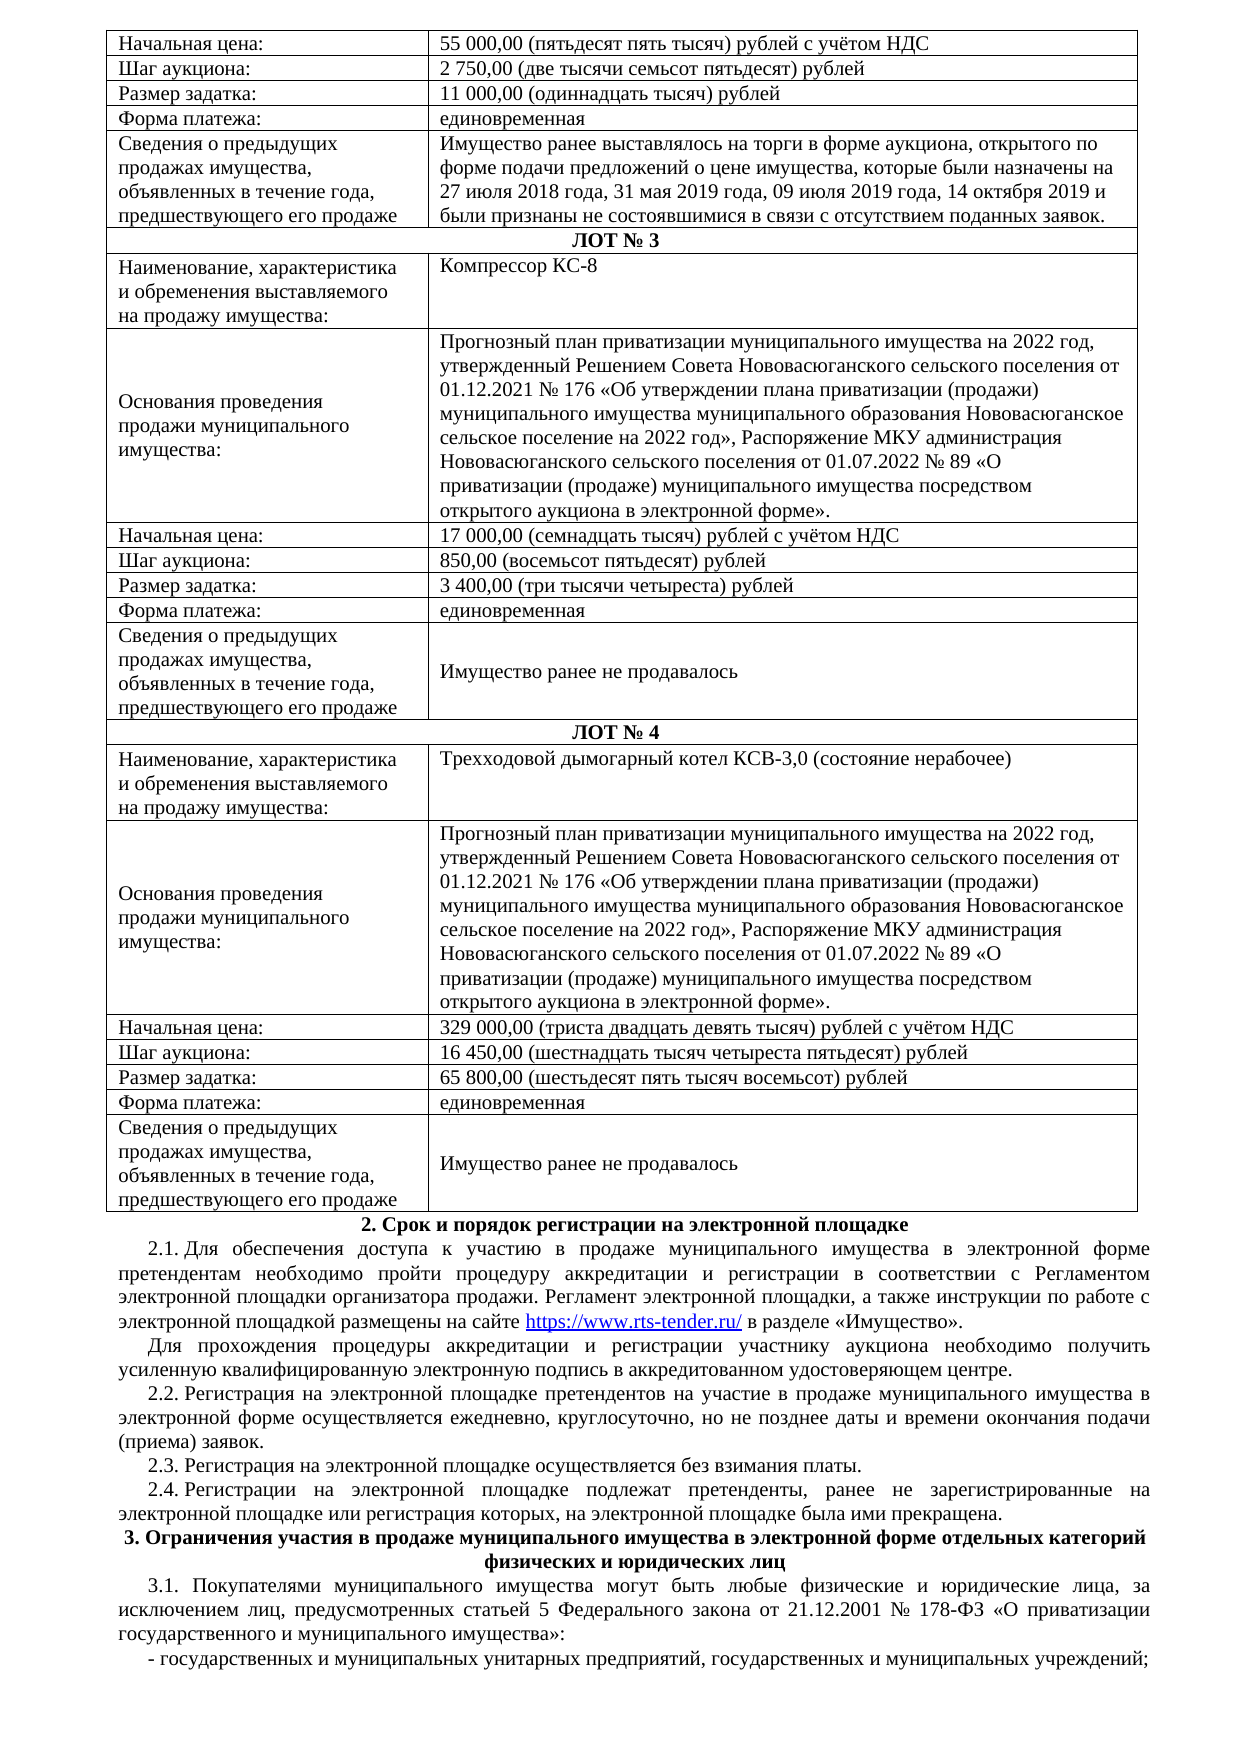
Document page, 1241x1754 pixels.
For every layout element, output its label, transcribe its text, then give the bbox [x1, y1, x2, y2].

table_cell 3 400,00 (три тысячи четыреста) рублей [429, 573, 1137, 597]
table_cell 2 750,00 (две тысячи семьсот пятьдесят) рублей [429, 56, 1137, 80]
table_cell Начальная цена: [107, 31, 428, 55]
text 2. Срок и порядок регистрации на электронной площадке [118, 1212, 1152, 1236]
table_cell Компрессор КС-8 [429, 254, 1137, 328]
table_cell 16 450,00 (шестнадцать тысяч четыреста пятьдесят) рублей [429, 1040, 1137, 1064]
table_cell единовременная [429, 1090, 1137, 1114]
table_cell Шаг аукциона: [107, 548, 428, 572]
table_cell 55 000,00 (пятьдесят пять тысяч) рублей с учётом НДС [429, 31, 1137, 55]
table_cell единовременная [429, 106, 1137, 130]
text 3. Ограничения участия в продаже муниципального имущества в электронной форме отдельных категорий физических и юридических лиц [118, 1525, 1152, 1573]
table_cell Форма платежа: [107, 1090, 428, 1114]
table_cell Шаг аукциона: [107, 56, 428, 80]
text 2.2. Регистрация на электронной площадке претендентов на участие в продаже муниципального имущества в электронной форме осуществляется ежедневно, круглосуточно, но не позднее даты и времени окончания подачи (приема) заявок. [118, 1381, 1152, 1453]
table_cell 850,00 (восемьсот пятьдесят) рублей [429, 548, 1137, 572]
text - государственных и муниципальных унитарных предприятий, государственных и муниципальных учреждений; [118, 1645, 1152, 1669]
table_cell 65 800,00 (шестьдесят пять тысяч восемьсот) рублей [429, 1065, 1137, 1089]
table_cell Начальная цена: [107, 523, 428, 547]
table_cell Имущество ранее не продавалось [429, 1115, 1137, 1211]
text 2.3. Регистрация на электронной площадке осуществляется без взимания платы. [118, 1453, 1152, 1477]
text Для прохождения процедуры аккредитации и регистрации участнику аукциона необходимо получить усиленную квалифицированную электронную подпись в аккредитованном удостоверяющем центре. [118, 1333, 1152, 1381]
table_cell Имущество ранее выставлялось на торги в форме аукциона, открытого по форме подачи предложений о цене имущества, которые были назначены на 27 июля 2018 года, 31 мая 2019 года, 09 июля 2019 года, 14 октября 2019 и были признаны не состоявшимися в связи с отсутствием поданных заявок. [429, 131, 1137, 227]
table_cell Сведения о предыдущих продажах имущества, объявленных в течение года, предшествующего его продаже [107, 623, 428, 719]
table_cell Размер задатка: [107, 573, 428, 597]
table_cell Основания проведения продажи муниципального имущества: [107, 329, 428, 522]
table_cell Имущество ранее не продавалось [429, 623, 1137, 719]
table_cell Сведения о предыдущих продажах имущества, объявленных в течение года, предшествующего его продаже [107, 1115, 428, 1211]
table_cell 17 000,00 (семнадцать тысяч) рублей с учётом НДС [429, 523, 1137, 547]
text 3.1. Покупателями муниципального имущества могут быть любые физические и юридические лица, за исключением лиц, предусмотренных статьей 5 Федерального закона от 21.12.2001 № 178-ФЗ «О приватизации государственного и муниципального имущества»: [118, 1573, 1152, 1645]
table_cell Основания проведения продажи муниципального имущества: [107, 821, 428, 1013]
table_cell 329 000,00 (триста двадцать девять тысяч) рублей с учётом НДС [429, 1015, 1137, 1039]
table_cell Форма платежа: [107, 106, 428, 130]
table_cell Трехходовой дымогарный котел КСВ-3,0 (состояние нерабочее) [429, 745, 1137, 820]
text 2.1. Для обеспечения доступа к участию в продаже муниципального имущества в электронной форме претендентам необходимо пройти процедуру аккредитации и регистрации в соответствии с Регламентом электронной площадки организатора продажи. Регламент электронной площадки, а также инструкции по работе с электронной площадкой размещены на сайте https://www.rts-tender.ru/ в разделе «Имущество». [118, 1236, 1152, 1333]
table_cell Размер задатка: [107, 81, 428, 105]
table_cell 11 000,00 (одиннадцать тысяч) рублей [429, 81, 1137, 105]
table_cell Сведения о предыдущих продажах имущества, объявленных в течение года, предшествующего его продаже [107, 131, 428, 227]
table_cell Форма платежа: [107, 598, 428, 622]
table_cell Размер задатка: [107, 1065, 428, 1089]
table_cell ЛОТ № 3 [107, 228, 1137, 252]
table_cell ЛОТ № 4 [107, 720, 1137, 744]
table_cell Наименование, характеристика и обременения выставляемого на продажу имущества: [107, 254, 428, 328]
table_cell Начальная цена: [107, 1015, 428, 1039]
table_cell Шаг аукциона: [107, 1040, 428, 1064]
table_cell Наименование, характеристика и обременения выставляемого на продажу имущества: [107, 745, 428, 820]
text 2.4. Регистрации на электронной площадке подлежат претенденты, ранее не зарегистрированные на электронной площадке или регистрация которых, на электронной площадке была ими прекращена. [118, 1477, 1152, 1525]
table_cell единовременная [429, 598, 1137, 622]
